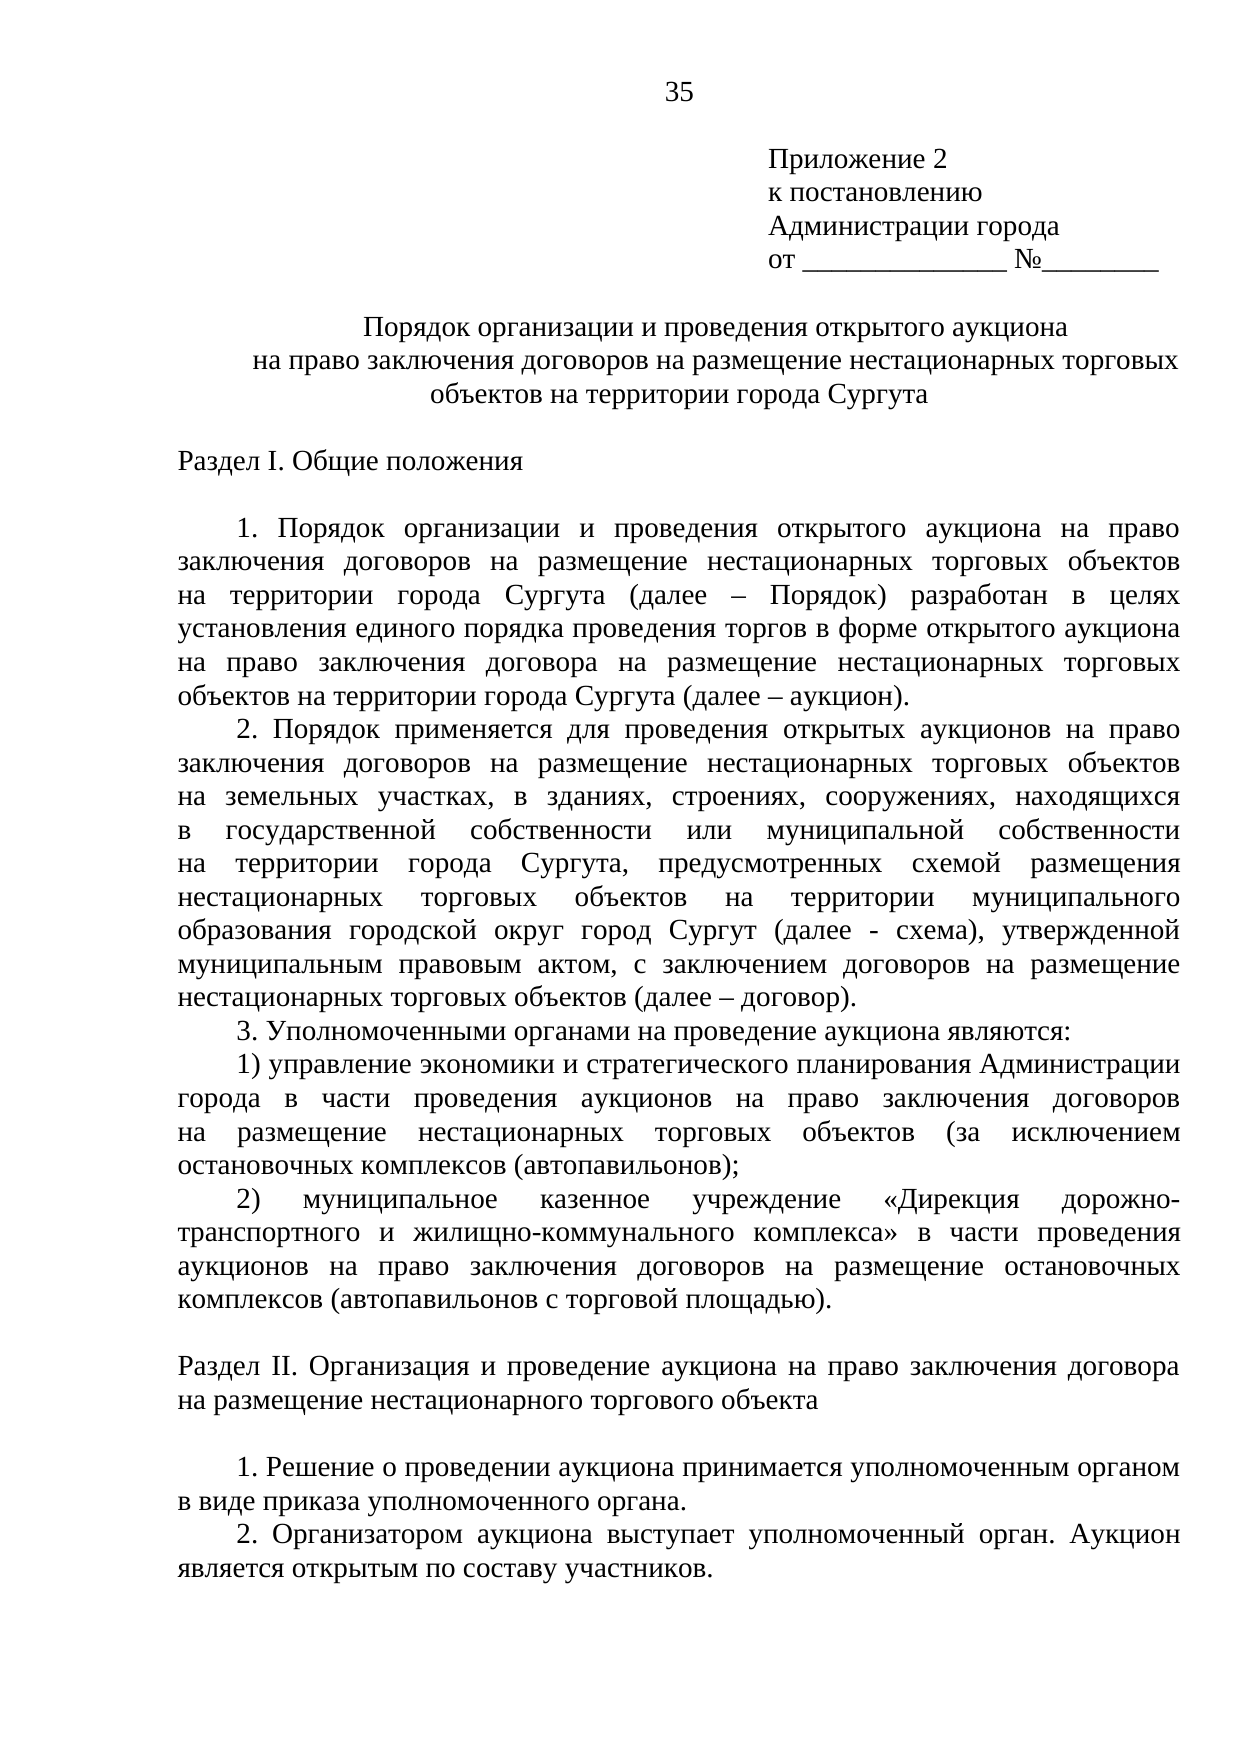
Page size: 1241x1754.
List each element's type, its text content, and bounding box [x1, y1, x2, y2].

text к постановлению [177, 174, 1181, 208]
text Раздел II. Организация и проведение аукциона на право заключения договора на размещение нестационарного торгового объекта [177, 1348, 1181, 1416]
text от ______________ №________ [177, 242, 1181, 275]
text 2. Порядок применяется для проведения открытых аукционов на право заключения договоров на размещение нестационарных торговых объектов на земельных участках, в зданиях, строениях, сооружениях, находящихся в государственной собственности или муниципальной собственности на территории города Сургута, предусмотренных схемой размещения нестационарных торговых объектов на территории муниципального образования городской округ город Сургут (далее - схема), утвержденной муниципальным правовым актом, с заключением договоров на размещение нестационарных торговых объектов (далее – договор). [177, 711, 1181, 1013]
text 3. Уполномоченными органами на проведение аукциона являются: [177, 1013, 1181, 1047]
text Порядок организации и проведения открытого аукциона [177, 309, 1181, 342]
text 1. Решение о проведении аукциона принимается уполномоченным органом в виде приказа уполномоченного органа. [177, 1449, 1181, 1516]
text Приложение 2 [177, 141, 1181, 174]
text Раздел I. Общие положения [177, 443, 1181, 476]
text 1) управление экономики и стратегического планирования Администрации города в части проведения аукционов на право заключения договоров на размещение нестационарных торговых объектов (за исключением остановочных комплексов (автопавильонов); [177, 1047, 1181, 1181]
text 2. Организатором аукциона выступает уполномоченный орган. Аукцион является открытым по составу участников. [177, 1516, 1181, 1583]
text 1. Порядок организации и проведения открытого аукциона на право заключения договоров на размещение нестационарных торговых объектов на территории города Сургута (далее – Порядок) разработан в целях установления единого порядка проведения торгов в форме открытого аукциона на право заключения договора на размещение нестационарных торговых объектов на территории города Сургута (далее – аукцион). [177, 510, 1181, 711]
text Администрации города [177, 208, 1181, 242]
text 2) муниципальное казенное учреждение «Дирекция дорожно-транспортного и жилищно-коммунального комплекса» в части проведения аукционов на право заключения договоров на размещение остановочных комплексов (автопавильонов с торговой площадью). [177, 1181, 1181, 1315]
text на право заключения договоров на размещение нестационарных торговых объектов на территории города Сургута [177, 342, 1181, 409]
